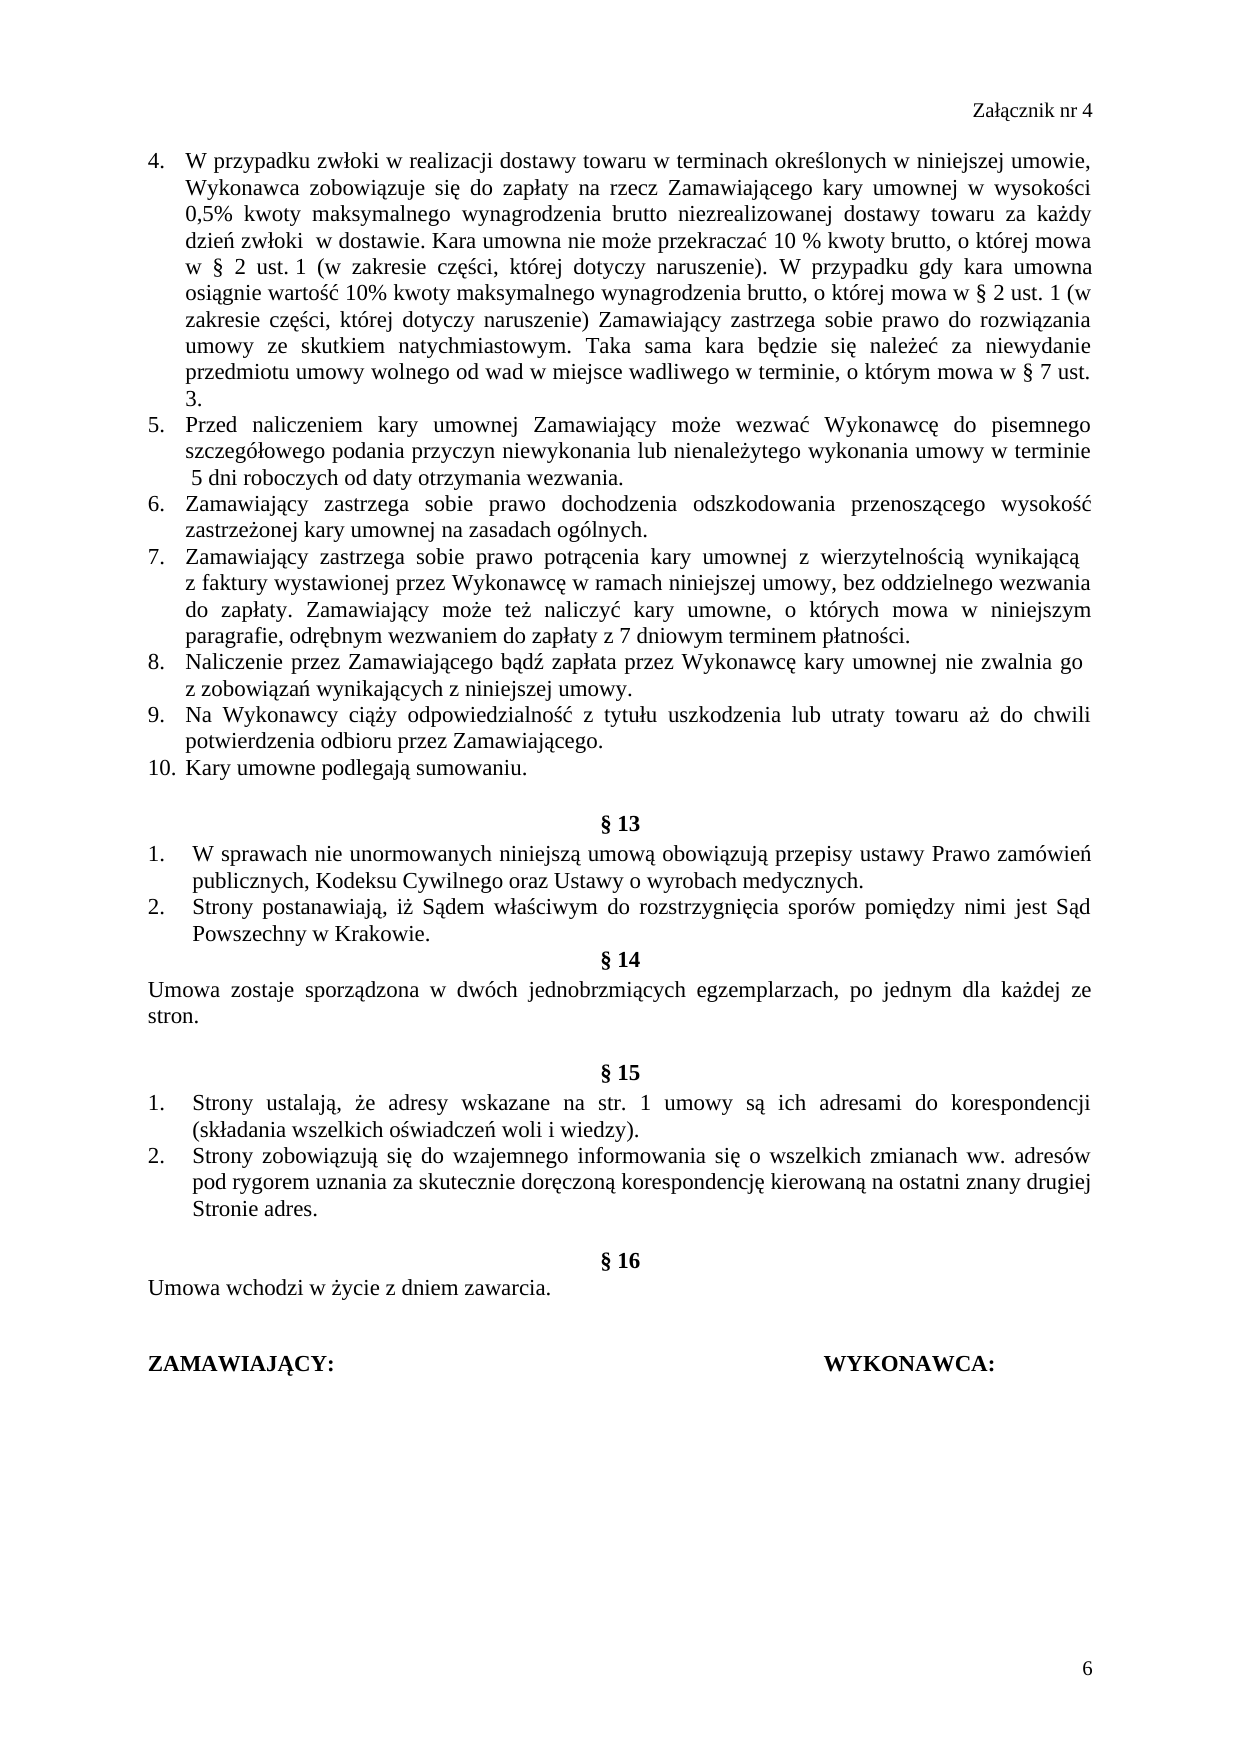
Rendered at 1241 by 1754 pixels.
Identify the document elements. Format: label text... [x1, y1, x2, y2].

text § 15 [148, 1059, 1093, 1085]
list Strony postanawiają, iż Sądem właściwym do rozstrzygnięcia sporów pomiędzy nimi jest Sąd Powszechny w Krakowie. [148, 893, 1093, 946]
text Umowa wchodzi w życie z dniem zawarcia. [148, 1274, 1093, 1300]
list W przypadku zwłoki w realizacji dostawy towaru w terminach określonych w niniejszej umowie, Wykonawca zobowiązuje się do zapłaty na rzecz Zamawiającego kary umownej w wysokości 0,5% kwoty maksymalnego wynagrodzenia brutto niezrealizowanej dostawy towaru za każdy dzień zwłoki w dostawie. Kara umowna nie może przekraczać 10 % kwoty brutto, o której mowa w § 2 ust. 1 (w zakresie części, której dotyczy naruszenie). W przypadku gdy kara umowna osiągnie wartość 10% kwoty maksymalnego wynagrodzenia brutto, o której mowa w § 2 ust. 1 (w zakresie części, której dotyczy naruszenie) Zamawiający zastrzega sobie prawo do rozwiązania umowy ze skutkiem natychmiastowym. Taka sama kara będzie się należeć za niewydanie przedmiotu umowy wolnego od wad w miejsce wadliwego w terminie, o którym mowa w § 7 ust. 3. [148, 148, 1093, 411]
text § 14 [148, 946, 1093, 972]
list Przed naliczeniem kary umownej Zamawiający może wezwać Wykonawcę do pisemnego szczegółowego podania przyczyn niewykonania lub nienależytego wykonania umowy w terminie 5 dni roboczych od daty otrzymania wezwania. [148, 411, 1093, 490]
list W sprawach nie unormowanych niniejszą umową obowiązują przepisy ustawy Prawo zamówień publicznych, Kodeksu Cywilnego oraz Ustawy o wyrobach medycznych. [148, 841, 1093, 893]
text Umowa zostaje sporządzona w dwóch jednobrzmiących egzemplarzach, po jednym dla każdej ze stron. [148, 976, 1093, 1029]
list Naliczenie przez Zamawiającego bądź zapłata przez Wykonawcę kary umownej nie zwalnia go z zobowiązań wynikających z niniejszej umowy. [148, 648, 1093, 701]
text § 16 [148, 1247, 1093, 1274]
list Strony ustalają, że adresy wskazane na str. 1 umowy są ich adresami do korespondencji (składania wszelkich oświadczeń woli i wiedzy). [148, 1089, 1093, 1142]
text ZAMAWIAJĄCY: WYKONAWCA: [148, 1351, 1093, 1377]
list Zamawiający zastrzega sobie prawo potrącenia kary umownej z wierzytelnością wynikającą z faktury wystawionej przez Wykonawcę w ramach niniejszej umowy, bez oddzielnego wezwania do zapłaty. Zamawiający może też naliczyć kary umowne, o których mowa w niniejszym paragrafie, odrębnym wezwaniem do zapłaty z 7 dniowym terminem płatności. [148, 543, 1093, 648]
list Na Wykonawcy ciąży odpowiedzialność z tytułu uszkodzenia lub utraty towaru aż do chwili potwierdzenia odbioru przez Zamawiającego. [148, 701, 1093, 754]
list Kary umowne podlegają sumowaniu. [148, 754, 1093, 780]
text § 13 [148, 810, 1093, 837]
list Strony zobowiązują się do wzajemnego informowania się o wszelkich zmianach ww. adresów pod rygorem uznania za skutecznie doręczoną korespondencję kierowaną na ostatni znany drugiej Stronie adres. [148, 1142, 1093, 1221]
list Zamawiający zastrzega sobie prawo dochodzenia odszkodowania przenoszącego wysokość zastrzeżonej kary umownej na zasadach ogólnych. [148, 490, 1093, 543]
